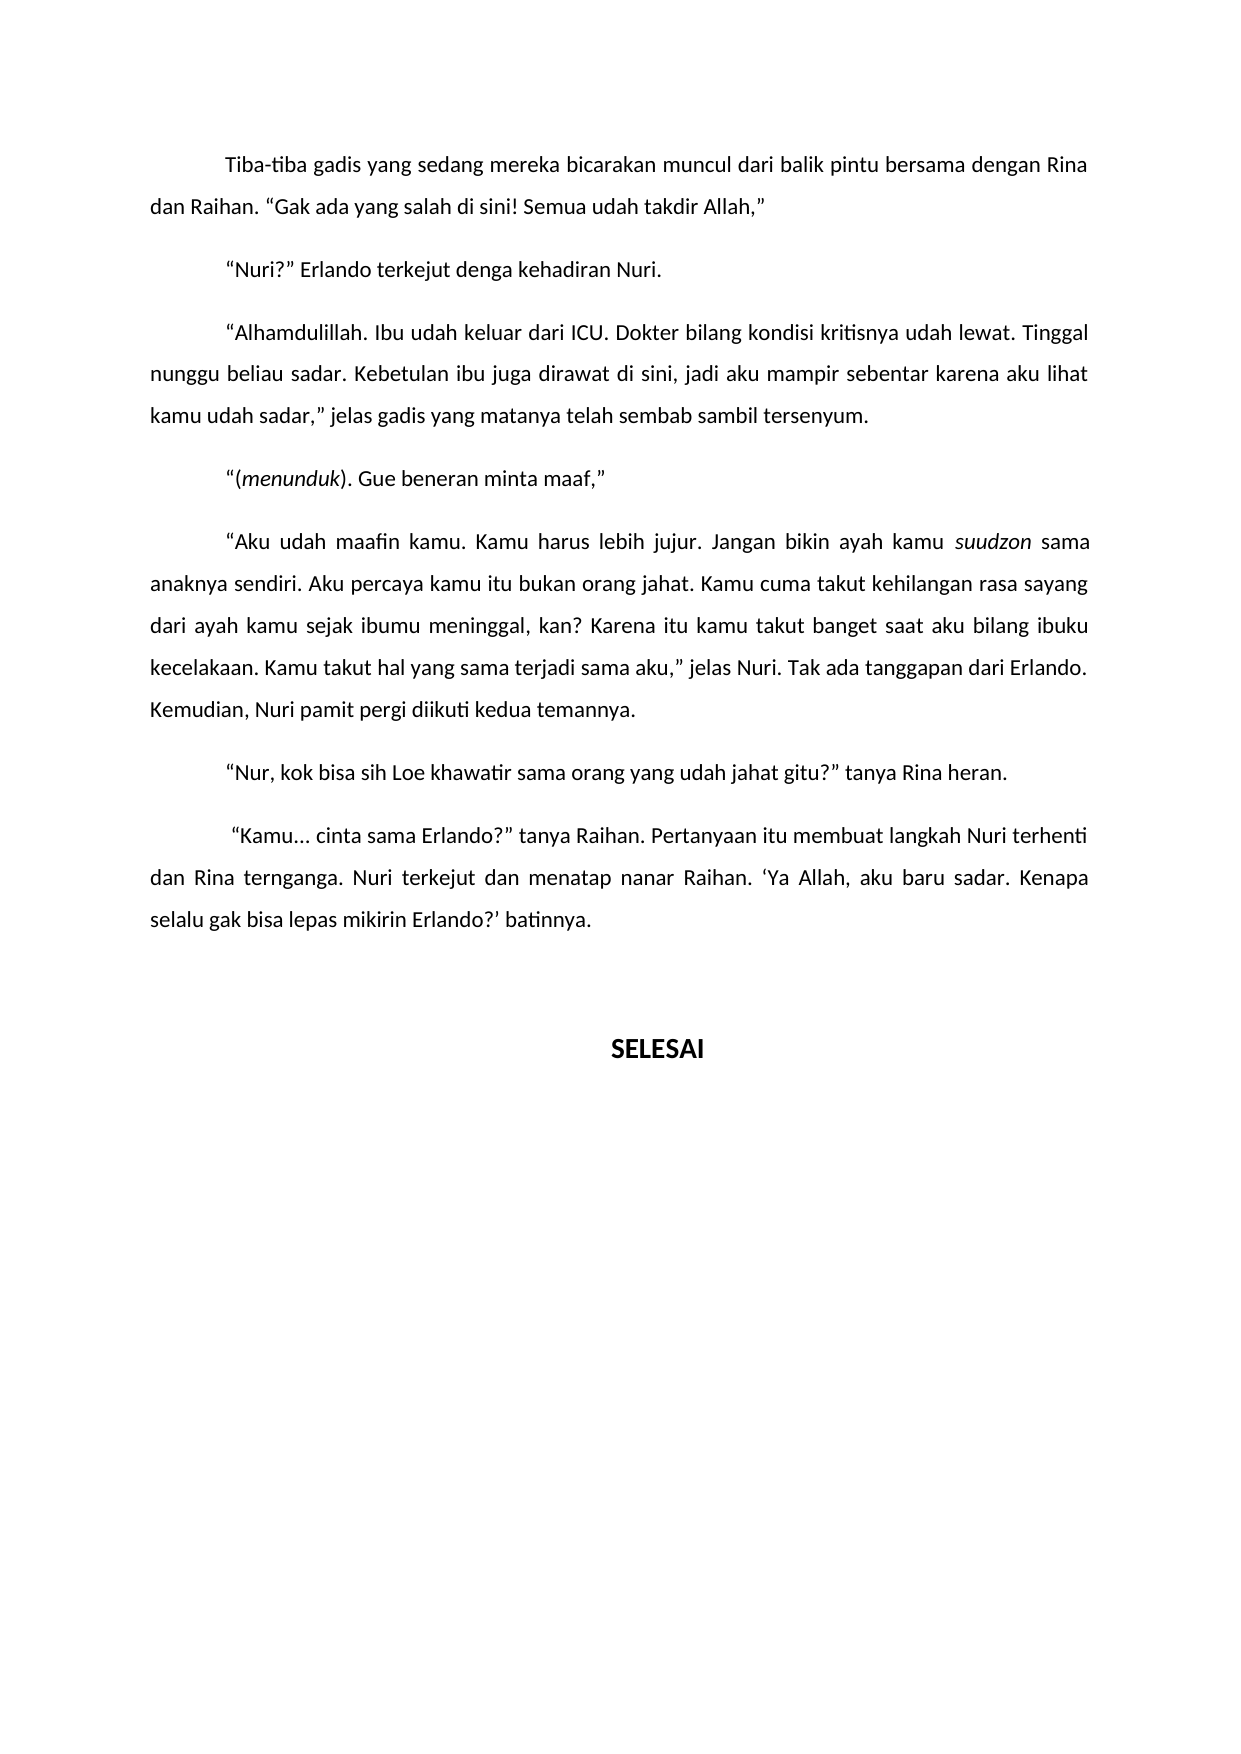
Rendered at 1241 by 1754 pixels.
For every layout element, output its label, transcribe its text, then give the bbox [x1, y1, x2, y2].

text “Alhamdulillah. Ibu udah keluar dari ICU. Dokter bilang kondisi kritisnya udah lewat. Tinggal nunggu beliau sadar. Kebetulan ibu juga dirawat di sini, jadi aku mampir sebentar karena aku lihat kamu udah sadar,” jelas gadis yang matanya telah sembab sambil tersenyum. [150, 318, 1090, 429]
text “Nur, kok bisa sih Loe khawatir sama orang yang udah jahat gitu?” tanya Rina heran. [150, 758, 1090, 786]
text SELESAI [150, 1030, 1090, 1066]
text Tiba-tiba gadis yang sedang mereka bicarakan muncul dari balik pintu bersama dengan Rina dan Raihan. “Gak ada yang salah di sini! Semua udah takdir Allah,” [150, 150, 1090, 220]
text “Nuri?” Erlando terkejut denga kehadiran Nuri. [150, 255, 1090, 283]
text “Aku udah maafin kamu. Kamu harus lebih jujur. Jangan bikin ayah kamu suudzon sama anaknya sendiri. Aku percaya kamu itu bukan orang jahat. Kamu cuma takut kehilangan rasa sayang dari ayah kamu sejak ibumu meninggal, kan? Karena itu kamu takut banget saat aku bilang ibuku kecelakaan. Kamu takut hal yang sama terjadi sama aku,” jelas Nuri. Tak ada tanggapan dari Erlando. Kemudian, Nuri pamit pergi diikuti kedua temannya. [150, 527, 1090, 723]
text “(menunduk). Gue beneran minta maaf,” [150, 464, 1090, 492]
text “Kamu... cinta sama Erlando?” tanya Raihan. Pertanyaan itu membuat langkah Nuri terhenti dan Rina ternganga. Nuri terkejut dan menatap nanar Raihan. ‘Ya Allah, aku baru sadar. Kenapa selalu gak bisa lepas mikirin Erlando?’ batinnya. [150, 821, 1090, 933]
